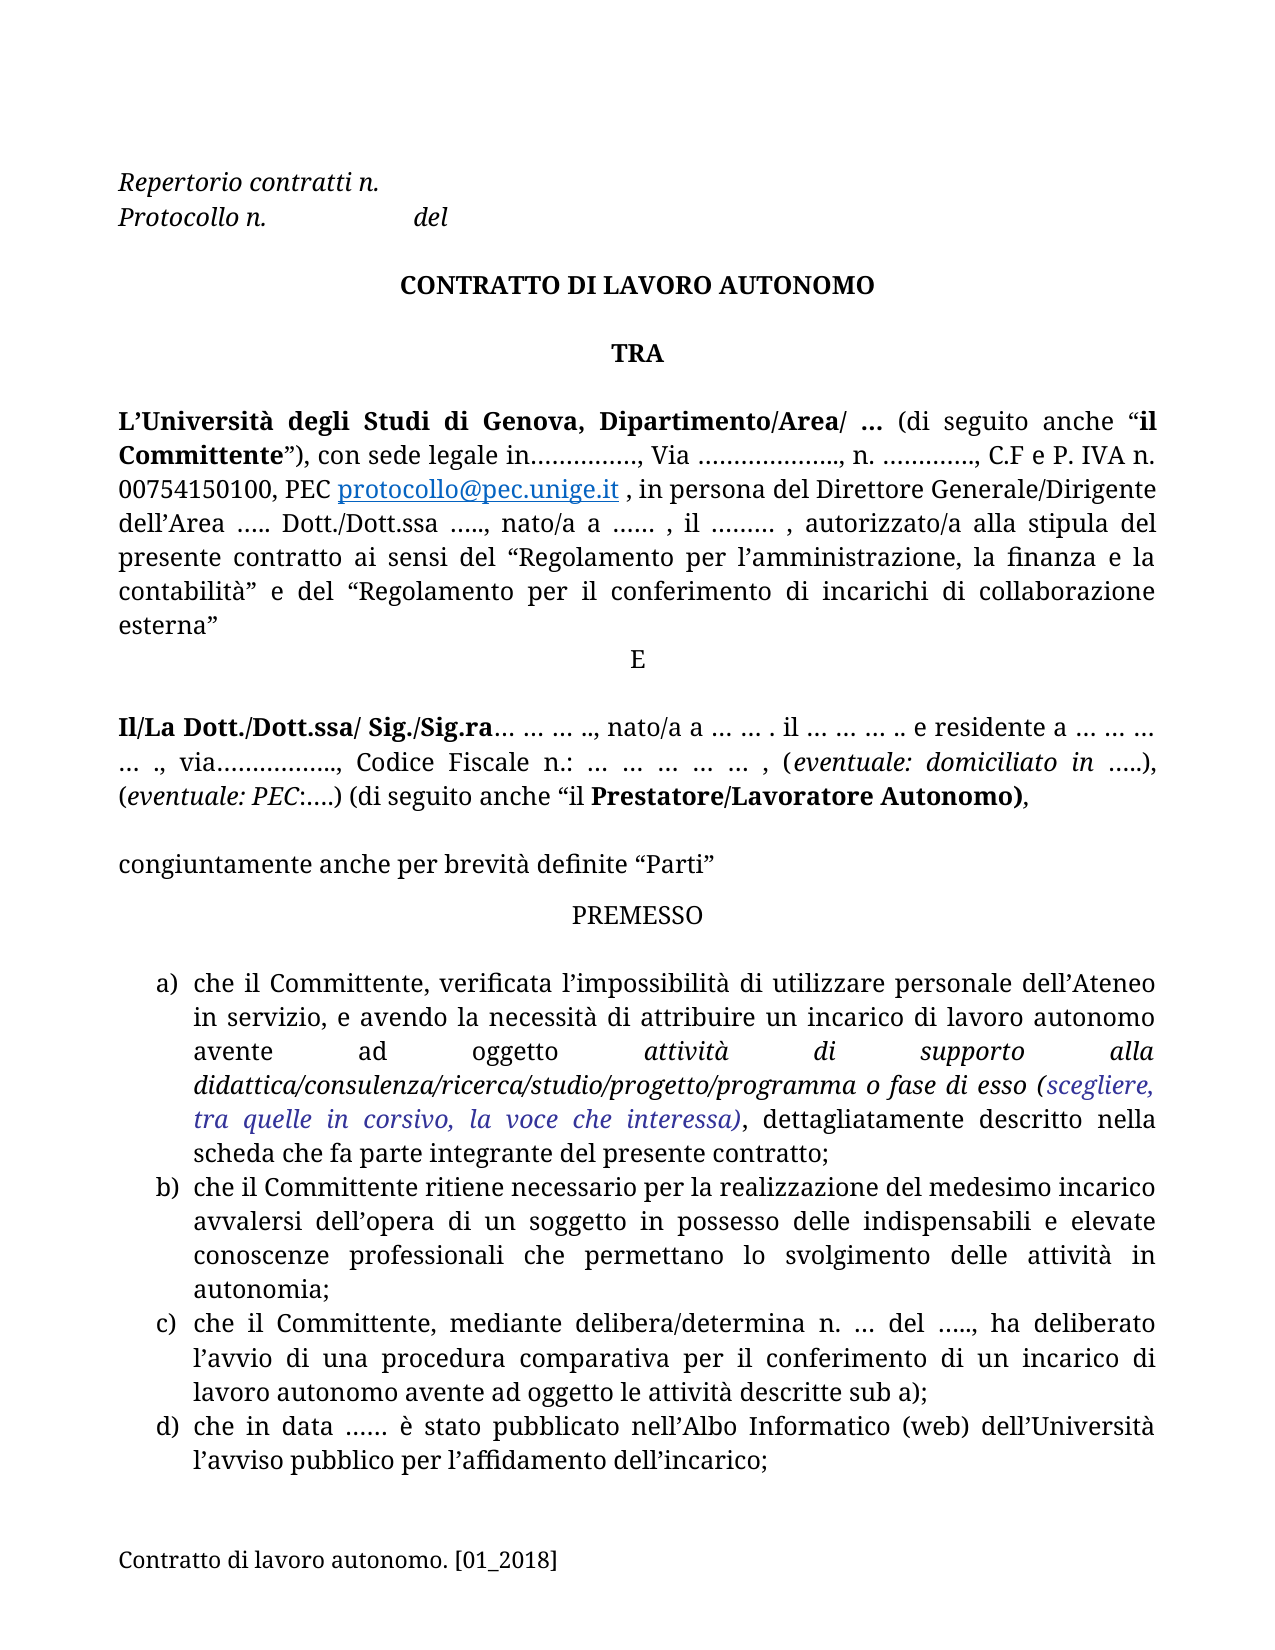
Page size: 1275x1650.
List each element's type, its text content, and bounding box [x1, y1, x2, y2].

text CONTRATTO DI LAVORO AUTONOMO [118, 267, 1157, 301]
text PREMESSO [118, 897, 1157, 931]
list che il Committente, verificata l’impossibilità di utilizzare personale dell’Ateneo in servizio, e avendo la necessità di attribuire un incarico di lavoro autonomo avente ad oggetto attività di supporto alla didattica/consulenza/ricerca/studio/progetto/programma o fase di esso (scegliere, tra quelle in corsivo, la voce che interessa), dettagliatamente descritto nella scheda che fa parte integrante del presente contratto; [156, 966, 1157, 1170]
text E [118, 642, 1157, 676]
text Repertorio contratti n. [118, 165, 1157, 199]
list che il Committente, mediante delibera/determina n. … del ….., ha deliberato l’avvio di una procedura comparativa per il conferimento di un incarico di lavoro autonomo avente ad oggetto le attività descritte sub a); [156, 1306, 1157, 1408]
text Protocollo n. del [118, 199, 1157, 233]
list che in data …… è stato pubblicato nell’Albo Informatico (web) dell’Università l’avviso pubblico per l’affidamento dell’incarico; [156, 1408, 1157, 1476]
text TRA [118, 335, 1157, 369]
list che il Committente ritiene necessario per la realizzazione del medesimo incarico avvalersi dell’opera di un soggetto in possesso delle indispensabili e elevate conoscenze professionali che permettano lo svolgimento delle attività in autonomia; [156, 1170, 1157, 1306]
text congiuntamente anche per brevità definite “Parti” [118, 846, 1157, 880]
text Il/La Dott./Dott.ssa/ Sig./Sig.ra… … … .., nato/a a … … . il … … … .. e residente a … … … … ., via…………….., Codice Fiscale n.: … … … … … , (eventuale: domiciliato in …..), (eventuale: PEC:….) (di seguito anche “il Prestatore/Lavoratore Autonomo), [118, 710, 1157, 812]
text L’Università degli Studi di Genova, Dipartimento/Area/ … (di seguito anche “il Committente”), con sede legale in……………, Via ……………….., n. …………., C.F e P. IVA n. 00754150100, PEC protocollo@pec.unige.it , in persona del Direttore Generale/Dirigente dell’Area ….. Dott./Dott.ssa ….., nato/a a …… , il ……… , autorizzato/a alla stipula del presente contratto ai sensi del “Regolamento per l’amministrazione, la finanza e la contabilità” e del “Regolamento per il conferimento di incarichi di collaborazione esterna” [118, 403, 1157, 642]
